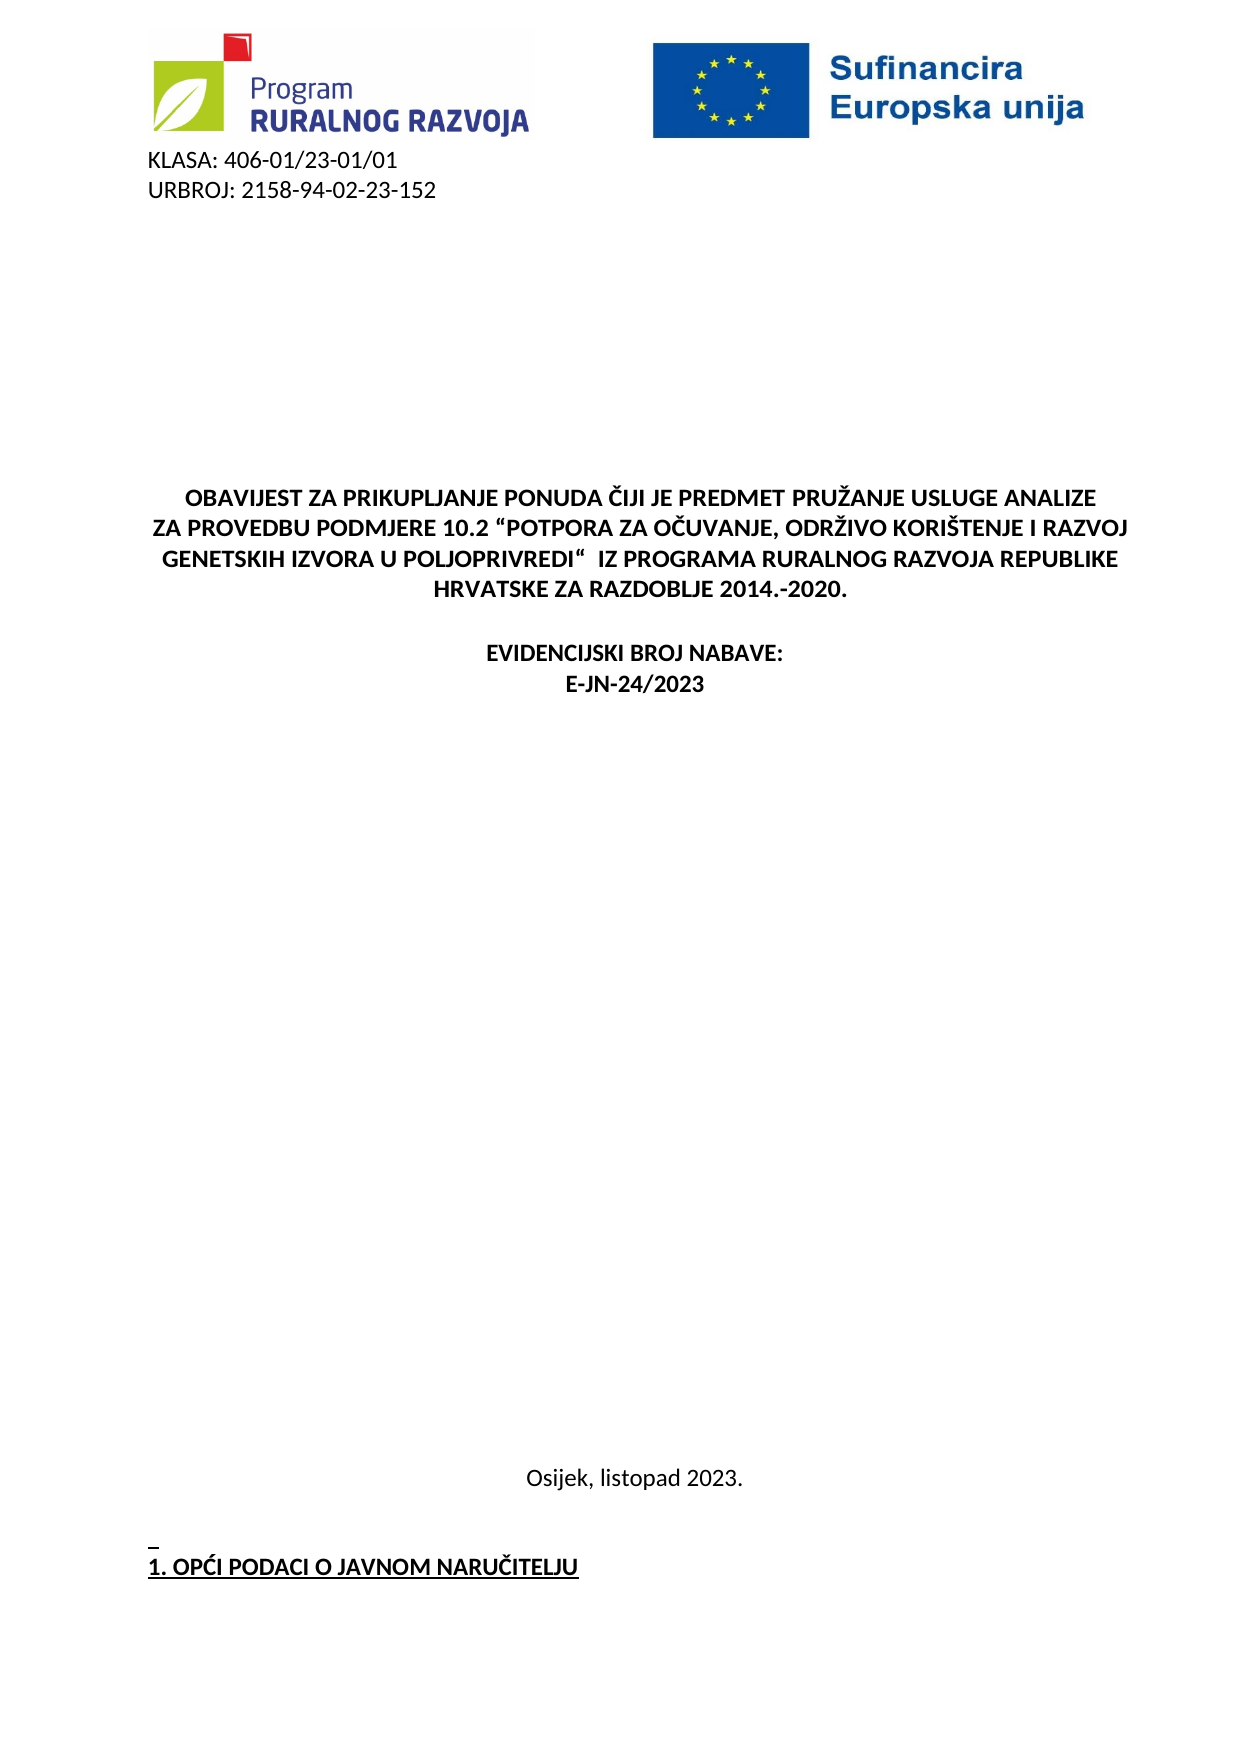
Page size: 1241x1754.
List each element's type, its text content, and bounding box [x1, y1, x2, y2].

text 1. OPĆI PODACI O JAVNOM NARUČITELJU [148, 1551, 1122, 1582]
text OBAVIJEST ZA PRIKUPLJANJE PONUDA ČIJI JE PREDMET PRUŽANJE USLUGE ANALIZE [144, 482, 1137, 512]
picture [147, 28, 535, 139]
text Osijek, listopad 2023. [148, 1462, 1122, 1492]
text URBROJ: 2158-94-02-23-152 [148, 174, 1137, 205]
text E-JN-24/2023 [148, 668, 1122, 698]
text ZA PROVEDBU PODMJERE 10.2 “POTPORA ZA OČUVANJE, ODRŽIVO KORIŠTENJE I RAZVOJ GENETSKIH IZVORA U POLJOPRIVREDI“ IZ PROGRAMA RURALNOG RAZVOJA REPUBLIKE HRVATSKE ZA RAZDOBLJE 2014.-2020. [144, 512, 1137, 604]
text EVIDENCIJSKI BROJ NABAVE: [148, 637, 1122, 668]
picture [646, 37, 1091, 103]
text KLASA: 406-01/23-01/01 [148, 103, 1137, 174]
